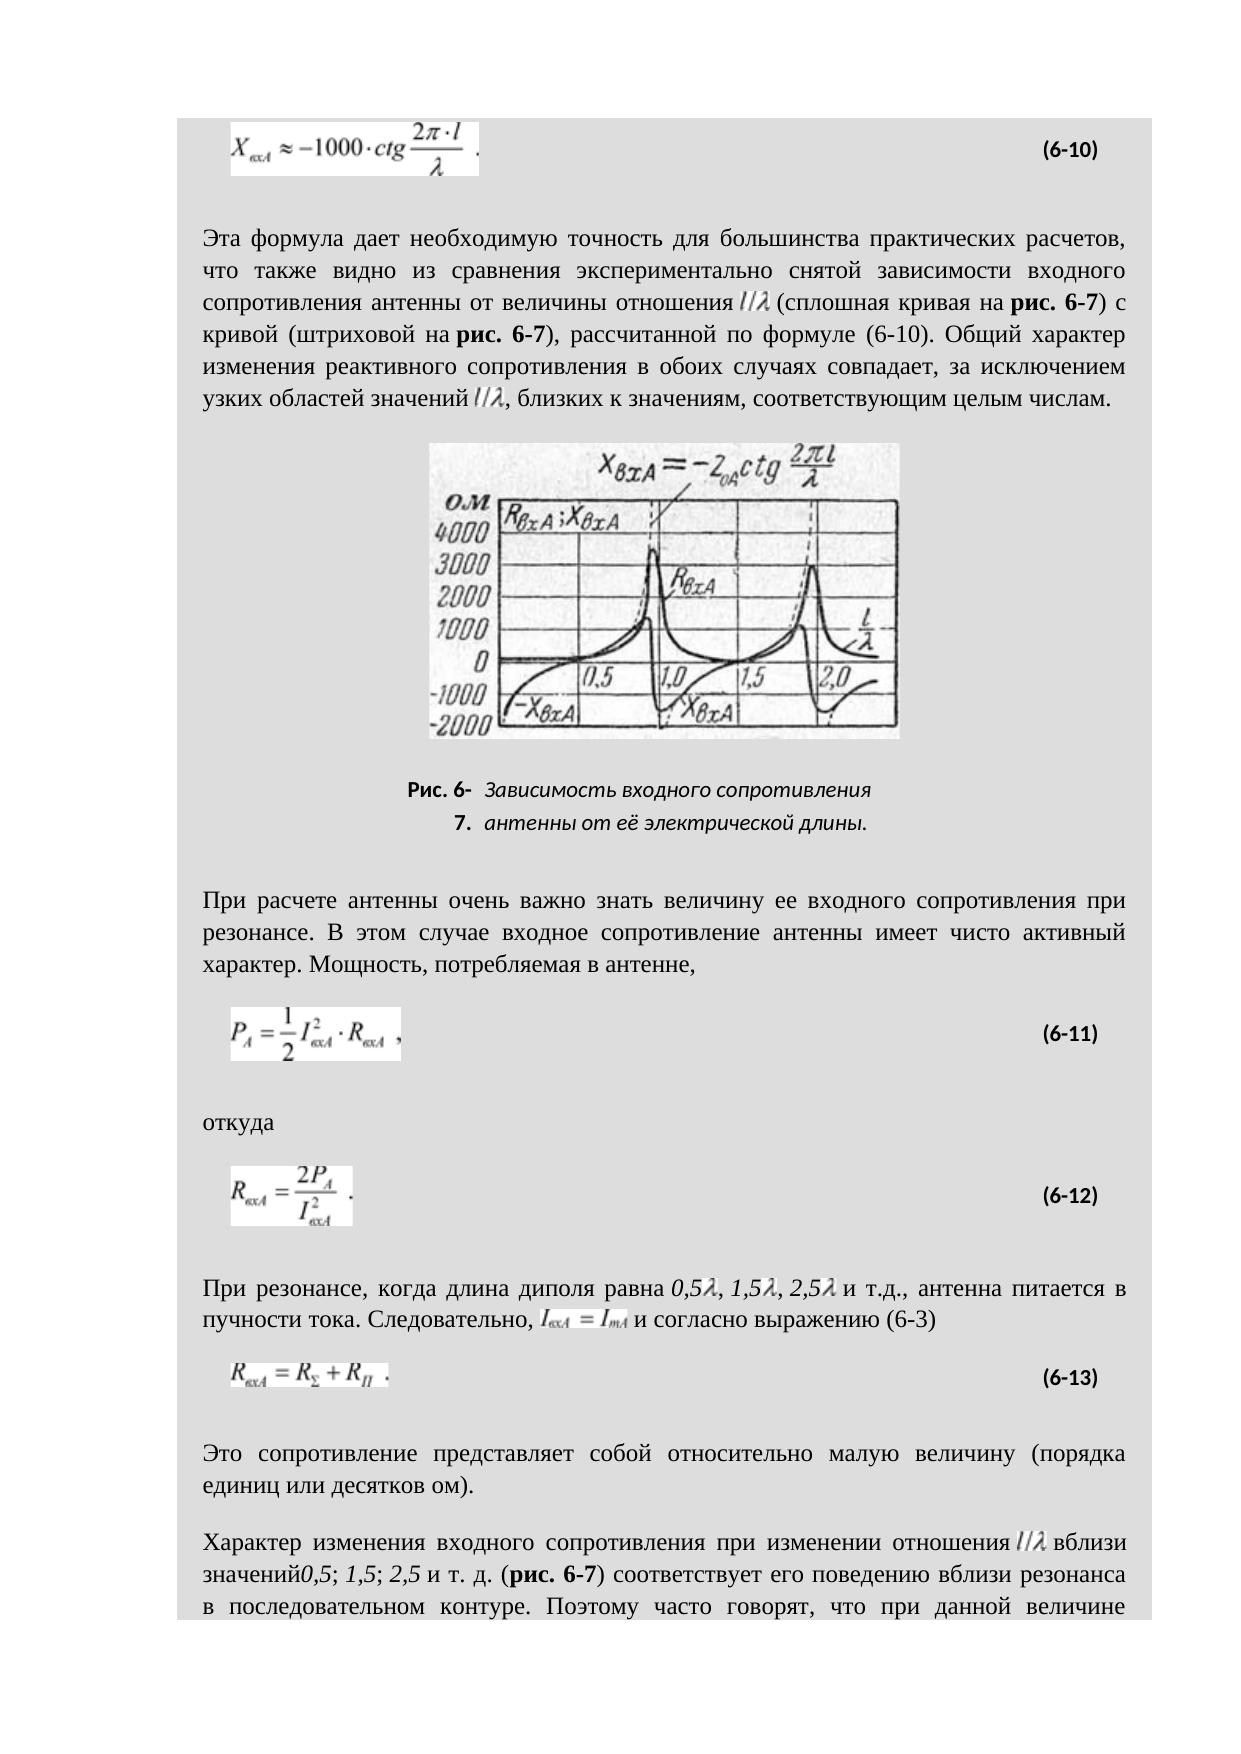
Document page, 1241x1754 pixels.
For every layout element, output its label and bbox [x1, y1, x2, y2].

picture [820, 1278, 837, 1296]
picture [702, 1278, 718, 1296]
picture [761, 1278, 777, 1296]
picture [1017, 1531, 1047, 1551]
picture [474, 387, 505, 407]
picture [429, 443, 900, 739]
picture [230, 122, 479, 176]
picture [540, 1309, 628, 1328]
picture [230, 1363, 389, 1387]
picture [230, 1166, 353, 1226]
picture [230, 1007, 401, 1061]
picture [740, 291, 770, 311]
